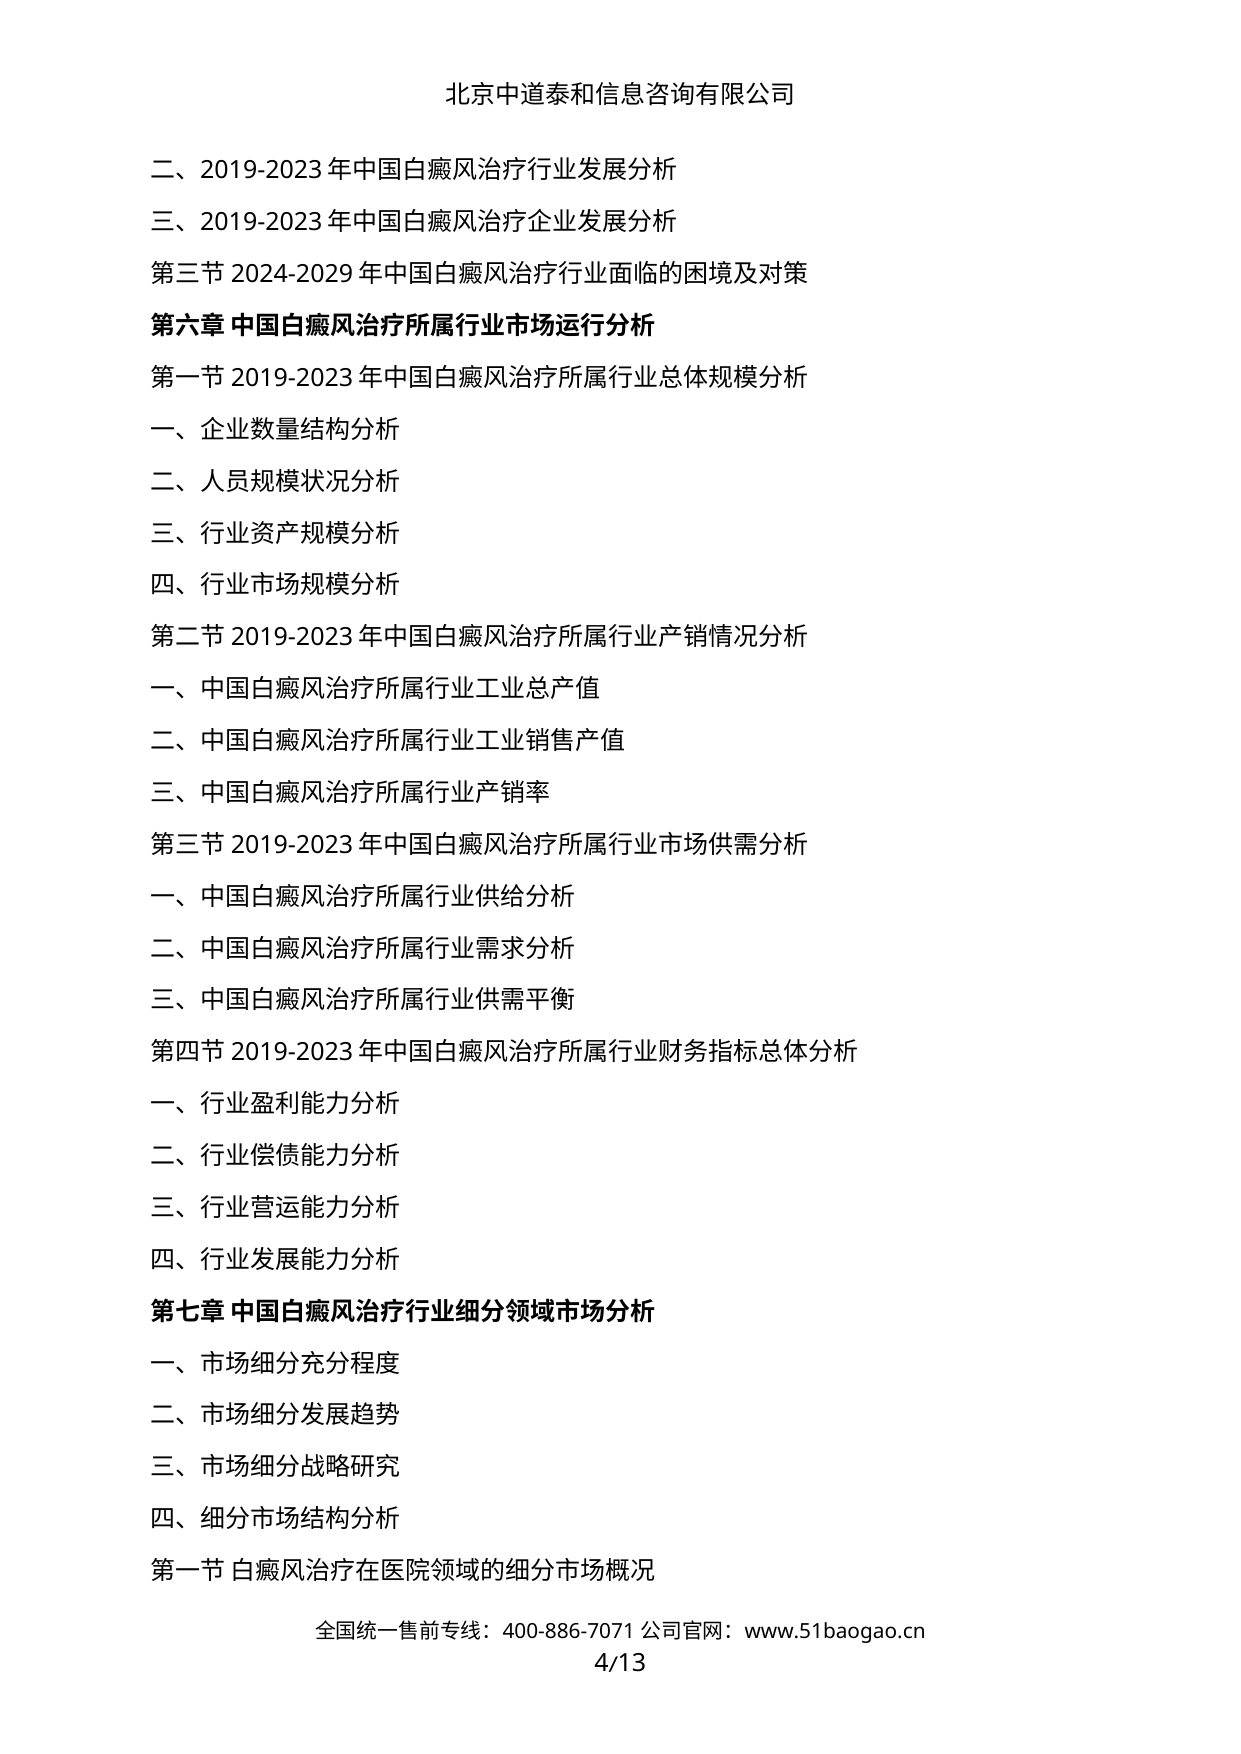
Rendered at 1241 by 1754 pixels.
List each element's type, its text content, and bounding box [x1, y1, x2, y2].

text 三、行业营运能力分析 [150, 1187, 1090, 1224]
text 三、行业资产规模分析 [150, 513, 1090, 549]
text 三、中国白癜风治疗所属行业供需平衡 [150, 980, 1090, 1016]
text 二、2019-2023年中国白癜风治疗行业发展分析 [150, 150, 1090, 186]
text 二、中国白癜风治疗所属行业需求分析 [150, 928, 1090, 964]
text 四、细分市场结构分析 [150, 1499, 1090, 1535]
text 二、行业偿债能力分析 [150, 1136, 1090, 1172]
text 第一节 2019-2023年中国白癜风治疗所属行业总体规模分析 [150, 357, 1090, 394]
text 第六章 中国白癜风治疗所属行业市场运行分析 [150, 306, 1090, 342]
text 三、市场细分战略研究 [150, 1447, 1090, 1483]
text 三、中国白癜风治疗所属行业产销率 [150, 772, 1090, 809]
text 二、人员规模状况分析 [150, 461, 1090, 497]
text 二、中国白癜风治疗所属行业工业销售产值 [150, 721, 1090, 757]
text 三、2019-2023年中国白癜风治疗企业发展分析 [150, 202, 1090, 238]
text 一、中国白癜风治疗所属行业工业总产值 [150, 669, 1090, 705]
text 第三节 2024-2029年中国白癜风治疗行业面临的困境及对策 [150, 254, 1090, 290]
text 四、行业市场规模分析 [150, 565, 1090, 601]
text 第四节 2019-2023年中国白癜风治疗所属行业财务指标总体分析 [150, 1032, 1090, 1068]
text 一、市场细分充分程度 [150, 1343, 1090, 1379]
text 第三节 2019-2023年中国白癜风治疗所属行业市场供需分析 [150, 824, 1090, 861]
text 二、市场细分发展趋势 [150, 1395, 1090, 1431]
text 一、中国白癜风治疗所属行业供给分析 [150, 876, 1090, 912]
text 第一节 白癜风治疗在医院领域的细分市场概况 [150, 1551, 1090, 1587]
text 第七章 中国白癜风治疗行业细分领域市场分析 [150, 1291, 1090, 1327]
text 一、企业数量结构分析 [150, 409, 1090, 446]
text 四、行业发展能力分析 [150, 1239, 1090, 1276]
text 一、行业盈利能力分析 [150, 1084, 1090, 1120]
text 第二节 2019-2023年中国白癜风治疗所属行业产销情况分析 [150, 617, 1090, 653]
